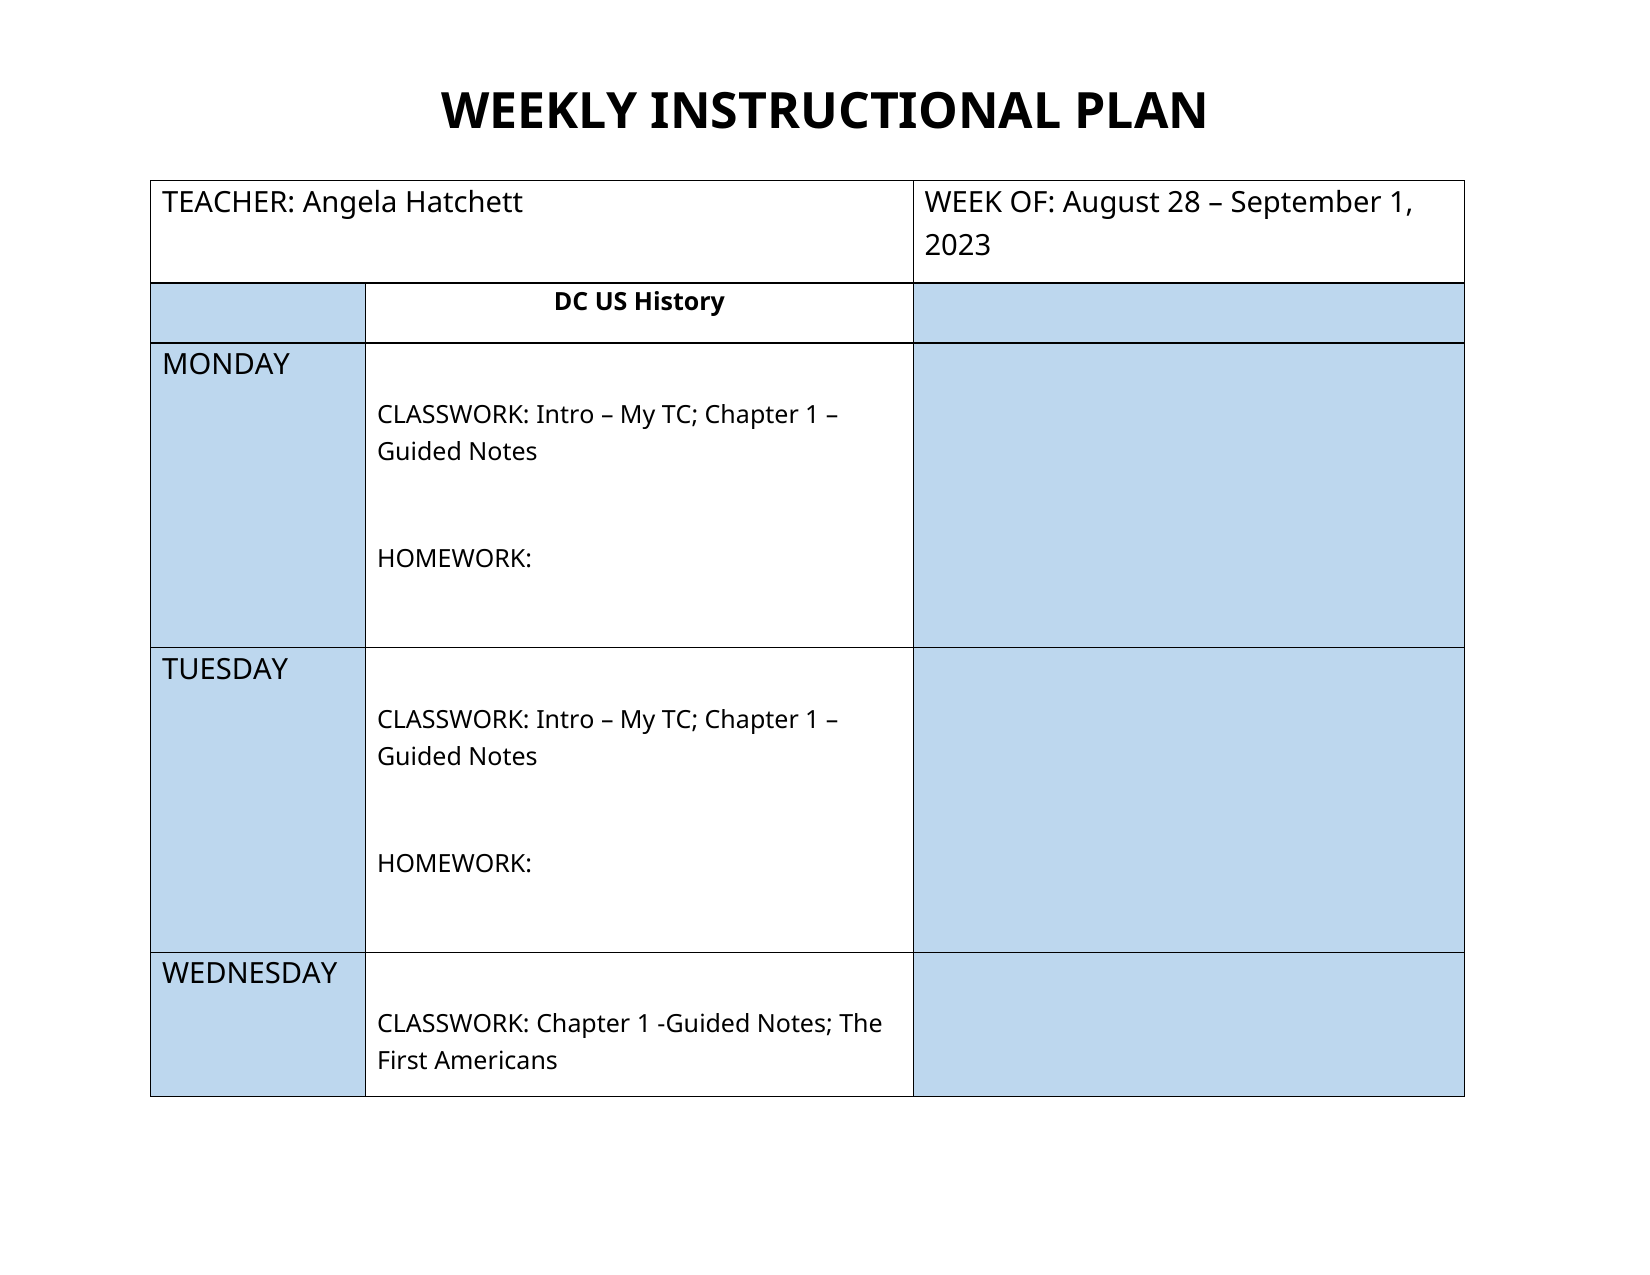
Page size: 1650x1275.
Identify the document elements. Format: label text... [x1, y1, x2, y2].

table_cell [366, 953, 913, 1096]
table_cell [914, 344, 1464, 647]
table_cell [914, 953, 1464, 1096]
table_cell CLASSWORK: Intro – My TC; Chapter 1 – Guided Notes HOMEWORK: [366, 648, 913, 952]
table_cell [914, 284, 1464, 342]
table_header TEACHER: Angela Hatchett [151, 181, 913, 282]
table_cell TUESDAY [151, 648, 365, 952]
table_cell MONDAY [151, 344, 365, 647]
table_cell [151, 284, 365, 342]
table_header WEEK OF: August 28 – September 1, 2023 [914, 181, 1464, 282]
table_cell CLASSWORK: Intro – My TC; Chapter 1 – Guided Notes HOMEWORK: [366, 344, 913, 647]
table_cell WEDNESDAY [151, 953, 365, 1096]
table_cell DC US History [366, 284, 913, 342]
table_cell [914, 648, 1464, 952]
